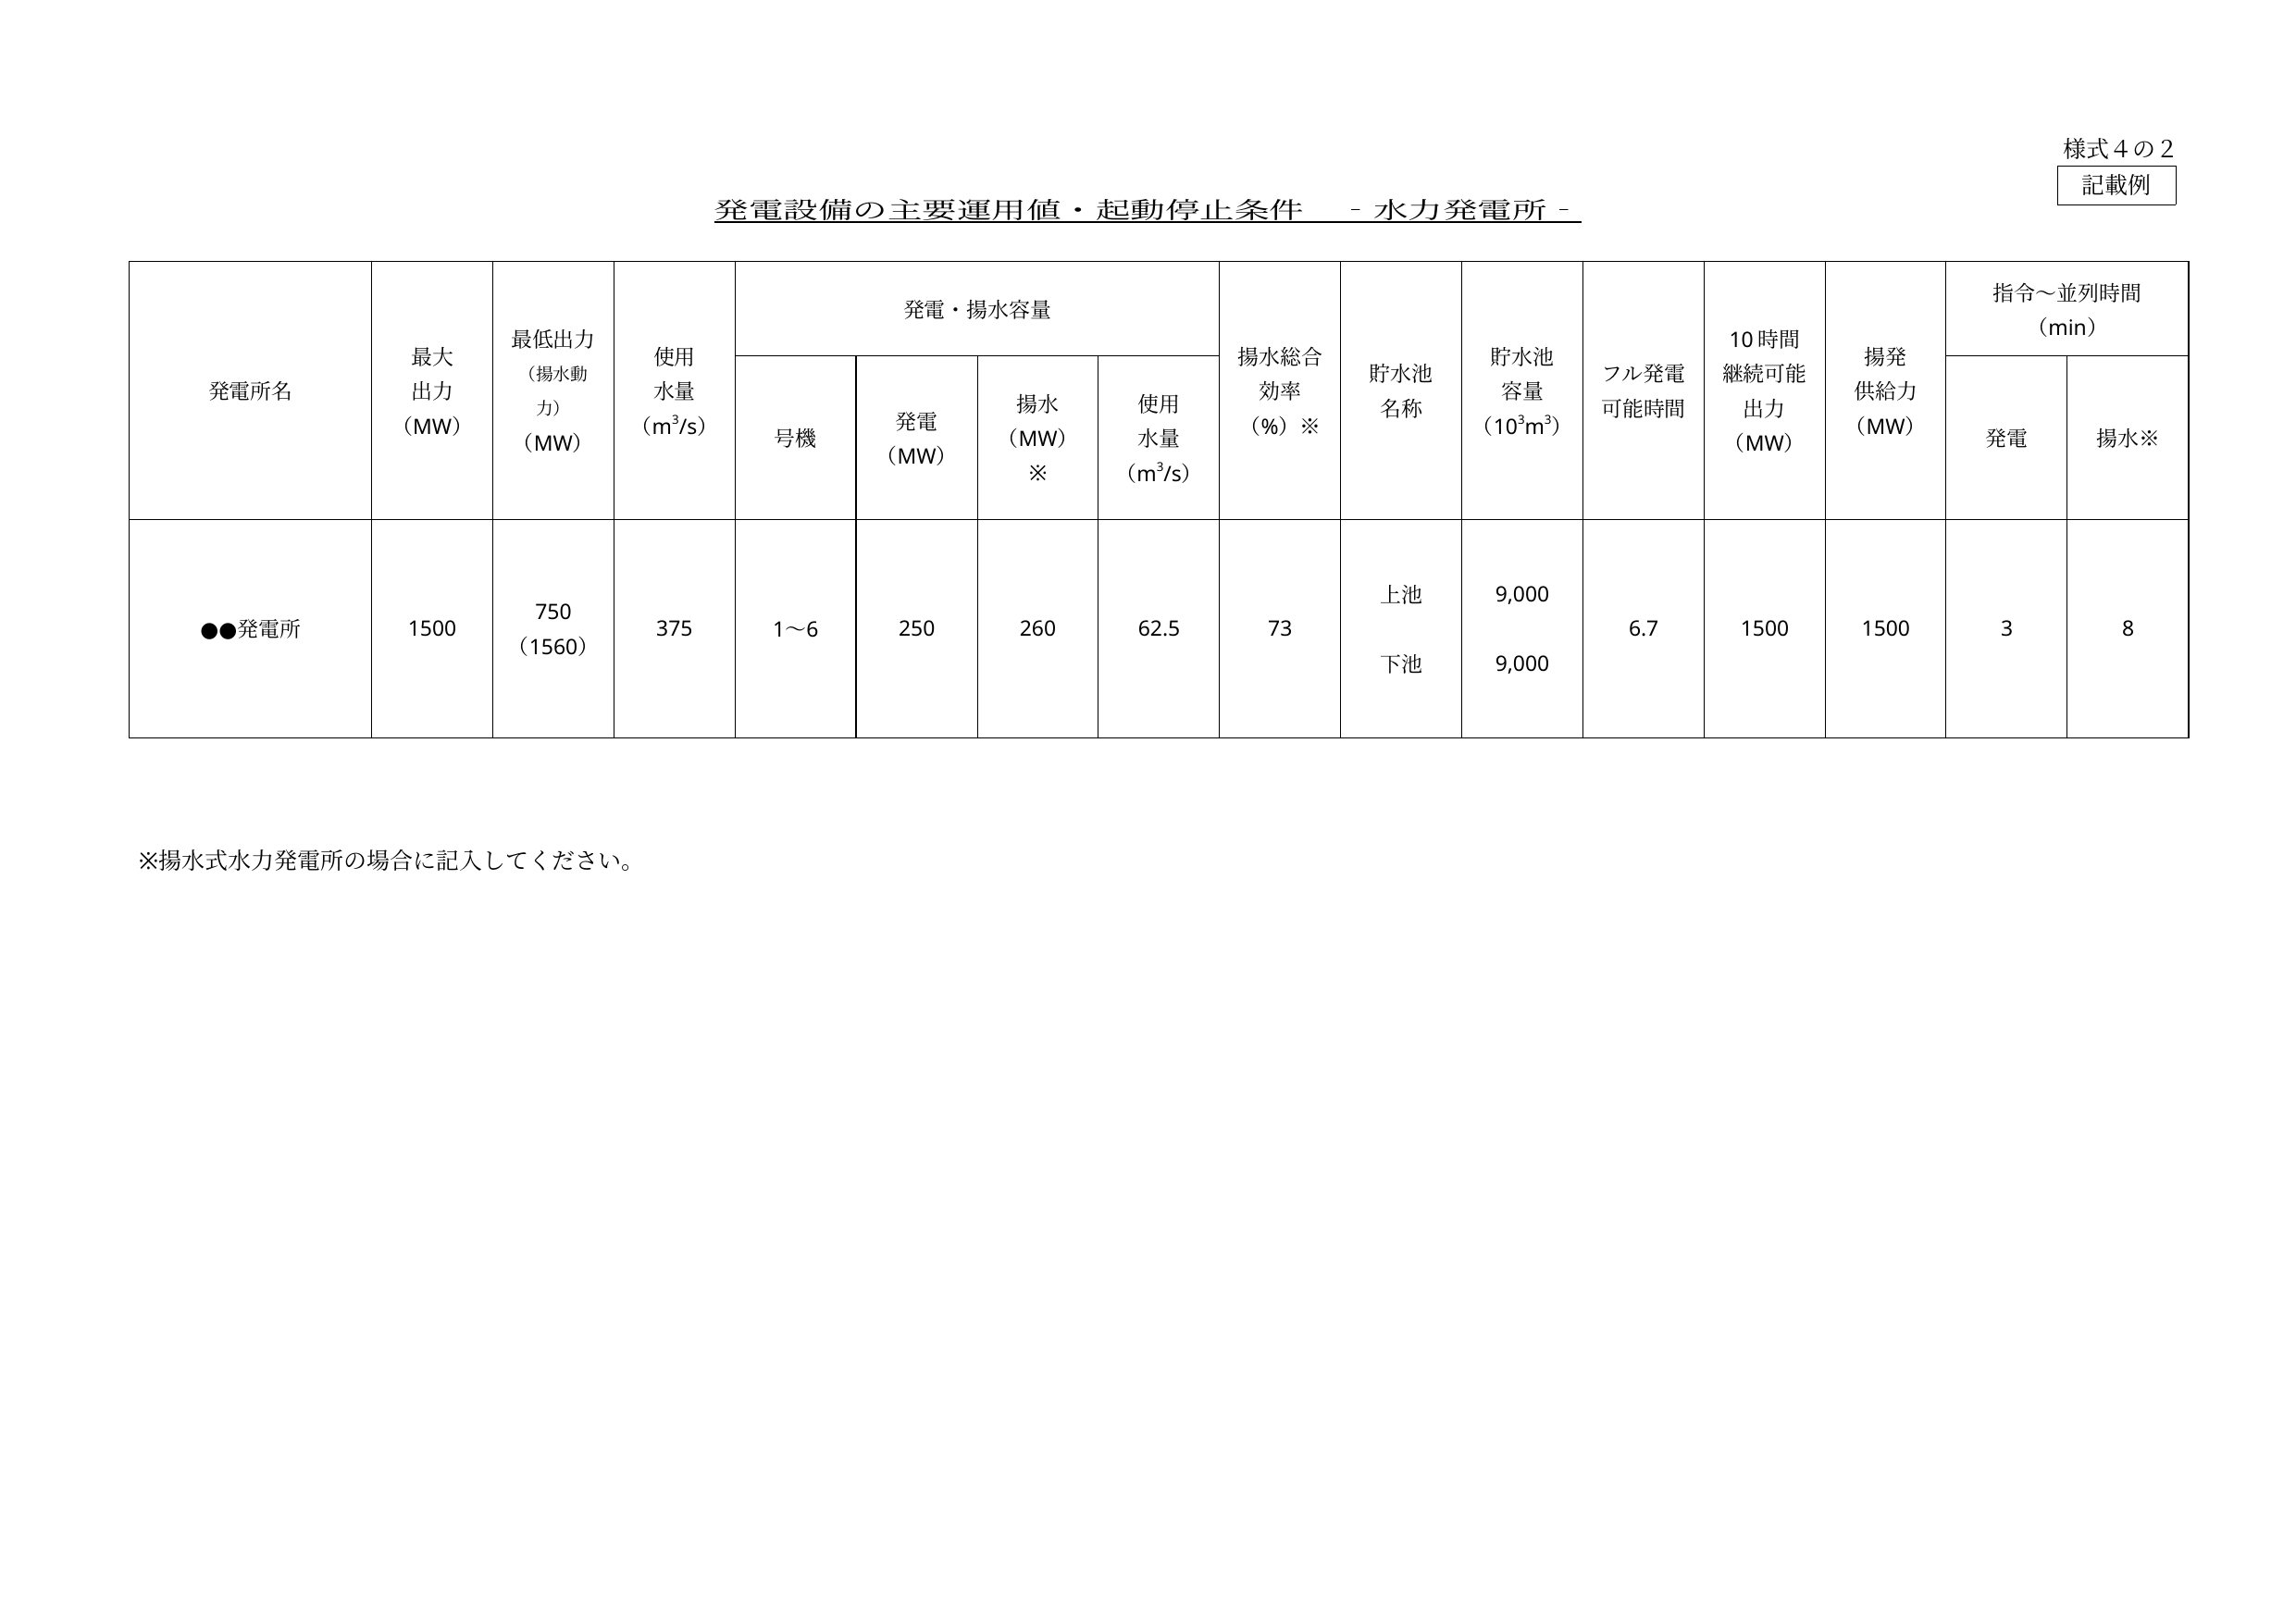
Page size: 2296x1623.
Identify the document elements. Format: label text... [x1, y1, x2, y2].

table_cell 1500 [1826, 520, 1945, 737]
table_cell 250 [857, 520, 977, 737]
table_cell 使用 水量 （m3/s） [1098, 356, 1219, 519]
table_cell 9,000 9,000 [1462, 520, 1582, 737]
table_cell 260 [978, 520, 1098, 737]
table_header 揚発 供給力 （MW） [1826, 262, 1945, 519]
table_cell ●●発電所 [130, 520, 371, 737]
table_cell 揚水 （MW） ※ [978, 356, 1098, 519]
table_cell 1500 [372, 520, 492, 737]
table_cell 1500 [1705, 520, 1825, 737]
table_cell 6.7 [1583, 520, 1704, 737]
table_cell 1～6 [736, 520, 855, 737]
table_header 発電・揚水容量 [736, 262, 1219, 355]
table_header 指令～並列時間 （min） [1946, 262, 2188, 355]
table_cell 62.5 [1098, 520, 1219, 737]
table_header 使用 水量 （m3/s） [614, 262, 735, 519]
table_header 最低出力 （揚水動力） （MW） [493, 262, 614, 519]
table_cell 上池 下池 [1341, 520, 1461, 737]
table_cell 発電 [1946, 356, 2066, 519]
table_header 揚水総合 効率 （%）※ [1220, 262, 1340, 519]
table_header 発電所名 [130, 262, 371, 519]
table_cell 8 [2067, 520, 2188, 737]
table_cell 73 [1220, 520, 1340, 737]
text ※揚水式水力発電所の場合に記入してください。 [139, 842, 2156, 877]
table_cell 発電 （MW） [857, 356, 977, 519]
table_cell 750 （1560） [493, 520, 614, 737]
text 発電設備の主要運用値・起動停止条件 ‐水力発電所‐ [139, 192, 2156, 226]
table_header 最大 出力 （MW） [372, 262, 492, 519]
table_cell 375 [614, 520, 735, 737]
table_cell 揚水※ [2067, 356, 2188, 519]
table_cell 3 [1946, 520, 2066, 737]
table_header 貯水池 容量 （103m3） [1462, 262, 1582, 519]
table_header 貯水池 名称 [1341, 262, 1461, 519]
table_header 10時間 継続可能 出力 （MW） [1705, 262, 1825, 519]
table_header フル発電 可能時間 [1583, 262, 1704, 519]
table_cell 号機 [736, 356, 855, 519]
